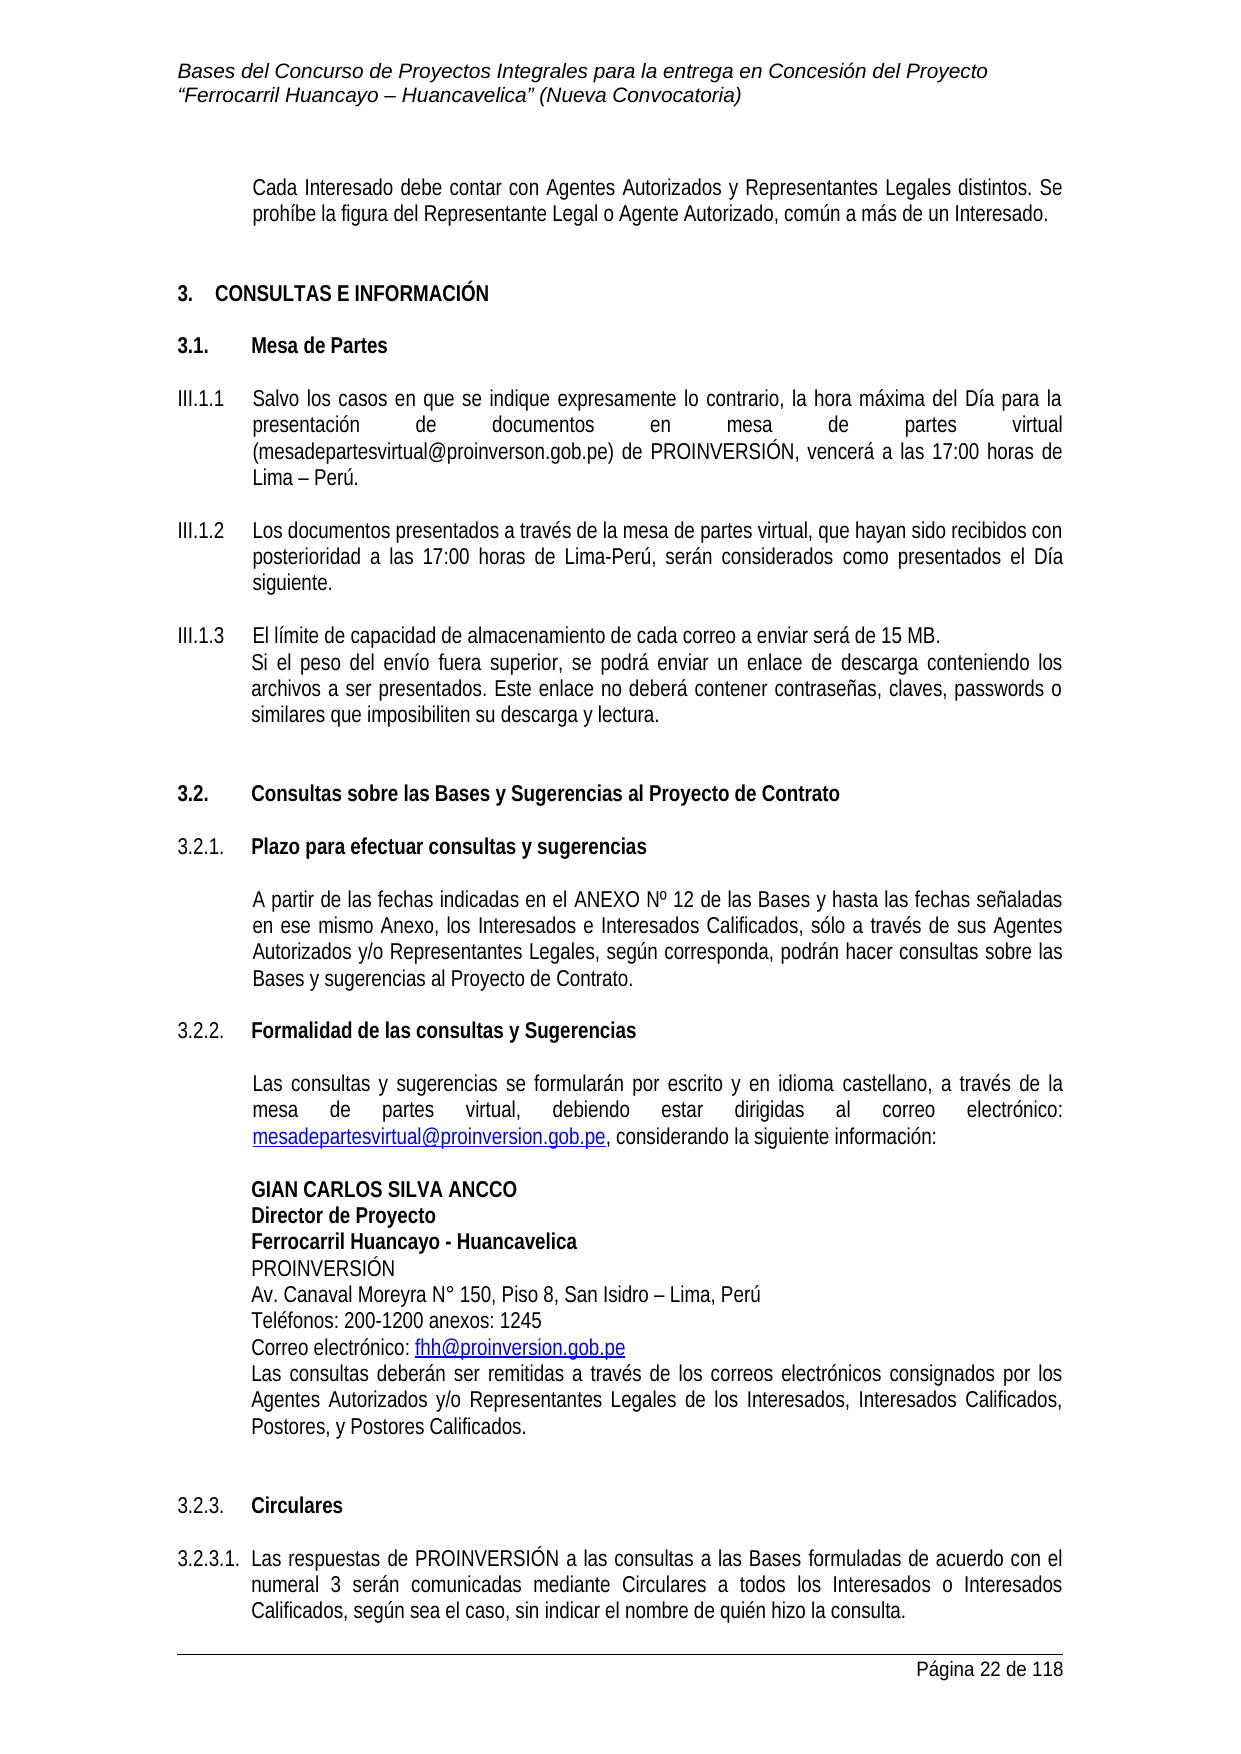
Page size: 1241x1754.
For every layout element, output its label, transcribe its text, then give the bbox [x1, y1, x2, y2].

subtitle El límite de capacidad de almacenamiento de cada correo a enviar será de 15 MB. [177, 622, 1063, 648]
subtitle Consultas sobre las Bases y Sugerencias al Proyecto de Contrato [177, 780, 1063, 807]
text Correo electrónico: fhh@proinversion.gob.pe [251, 1334, 1063, 1360]
text Ferrocarril Huancayo - Huancavelica [251, 1228, 1063, 1254]
list Las respuestas de PROINVERSIÓN a las consultas a las Bases formuladas de acuerdo con el numeral 3 serán comunicadas mediante Circulares a todos los Interesados o Interesados Calificados, según sea el caso, sin indicar el nombre de quién hizo la consulta. [177, 1544, 1063, 1623]
text Cada Interesado debe contar con Agentes Autorizados y Representantes Legales distintos. Se prohíbe la figura del Representante Legal o Agente Autorizado, común a más de un Interesado. [252, 174, 1063, 227]
text Las consultas deberán ser remitidas a través de los correos electrónicos consignados por los Agentes Autorizados y/o Representantes Legales de los Interesados, Interesados Calificados, Postores, y Postores Calificados. [251, 1360, 1063, 1439]
subtitle CONSULTAS E INFORMACIÓN [177, 279, 1063, 306]
subtitle Plazo para efectuar consultas y sugerencias [177, 833, 1063, 859]
text GIAN CARLOS SILVA ANCCO [251, 1176, 1063, 1202]
subtitle Formalidad de las consultas y Sugerencias [177, 1017, 1063, 1044]
text PROINVERSIÓN [251, 1254, 1063, 1281]
text Teléfonos: 200-1200 anexos: 1245 [251, 1307, 1063, 1334]
subtitle Salvo los casos en que se indique expresamente lo contrario, la hora máxima del Día para la presentación de documentos en mesa de partes virtual (mesadepartesvirtual@proinverson.gob.pe) de PROINVERSIÓN, vencerá a las 17:00 horas de Lima – Perú. [177, 385, 1063, 490]
text Av. Canaval Moreyra N° 150, Piso 8, San Isidro – Lima, Perú [251, 1281, 1063, 1307]
subtitle Si el peso del envío fuera superior, se podrá enviar un enlace de descarga conteniendo los archivos a ser presentados. Este enlace no deberá contener contraseñas, claves, passwords o similares que imposibiliten su descarga y lectura. [251, 648, 1063, 727]
subtitle Circulares [177, 1492, 1063, 1518]
text Las consultas y sugerencias se formularán por escrito y en idioma castellano, a través de la mesa de partes virtual, debiendo estar dirigidas al correo electrónico: mesadepartesvirtual@proinversion.gob.pe, considerando la siguiente información: [252, 1070, 1063, 1149]
subtitle Mesa de Partes [177, 332, 1063, 358]
text Director de Proyecto [251, 1202, 1063, 1228]
text A partir de las fechas indicadas en el ANEXO Nº 12 de las Bases y hasta las fechas señaladas en ese mismo Anexo, los Interesados e Interesados Calificados, sólo a través de sus Agentes Autorizados y/o Representantes Legales, según corresponda, podrán hacer consultas sobre las Bases y sugerencias al Proyecto de Contrato. [252, 886, 1063, 991]
subtitle Los documentos presentados a través de la mesa de partes virtual, que hayan sido recibidos con posterioridad a las 17:00 horas de Lima-Perú, serán considerados como presentados el Día siguiente. [177, 517, 1063, 596]
